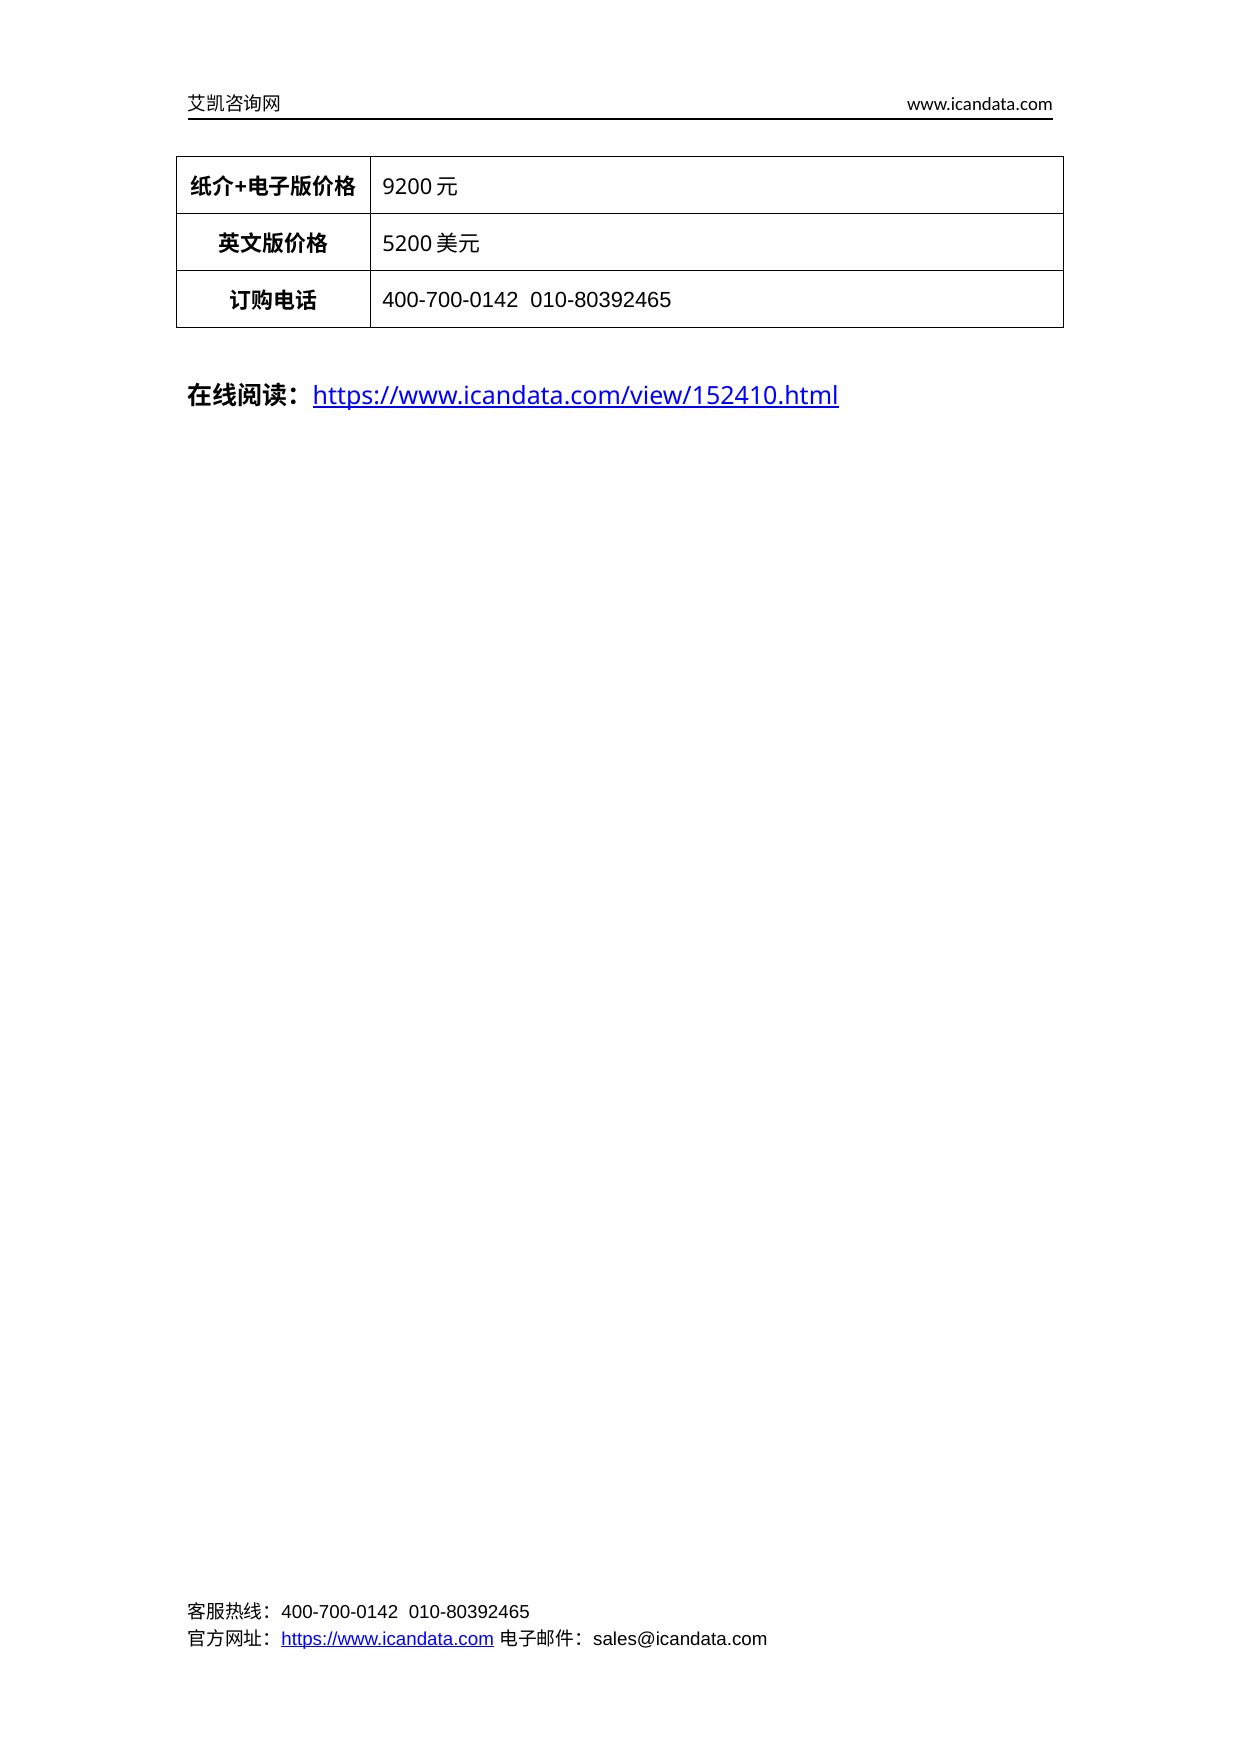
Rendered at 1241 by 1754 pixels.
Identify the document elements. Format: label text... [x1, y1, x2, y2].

table_cell 英文版价格 [177, 214, 370, 270]
table_cell 5200美元 [371, 214, 1063, 270]
table_cell 纸介+电子版价格 [177, 157, 370, 213]
table_cell 订购电话 [177, 271, 370, 327]
table_cell 400-700-0142 010-80392465 [371, 271, 1063, 327]
text 在线阅读：https://www.icandata.com/view/152410.html [187, 361, 1053, 426]
table_cell 9200元 [371, 157, 1063, 213]
